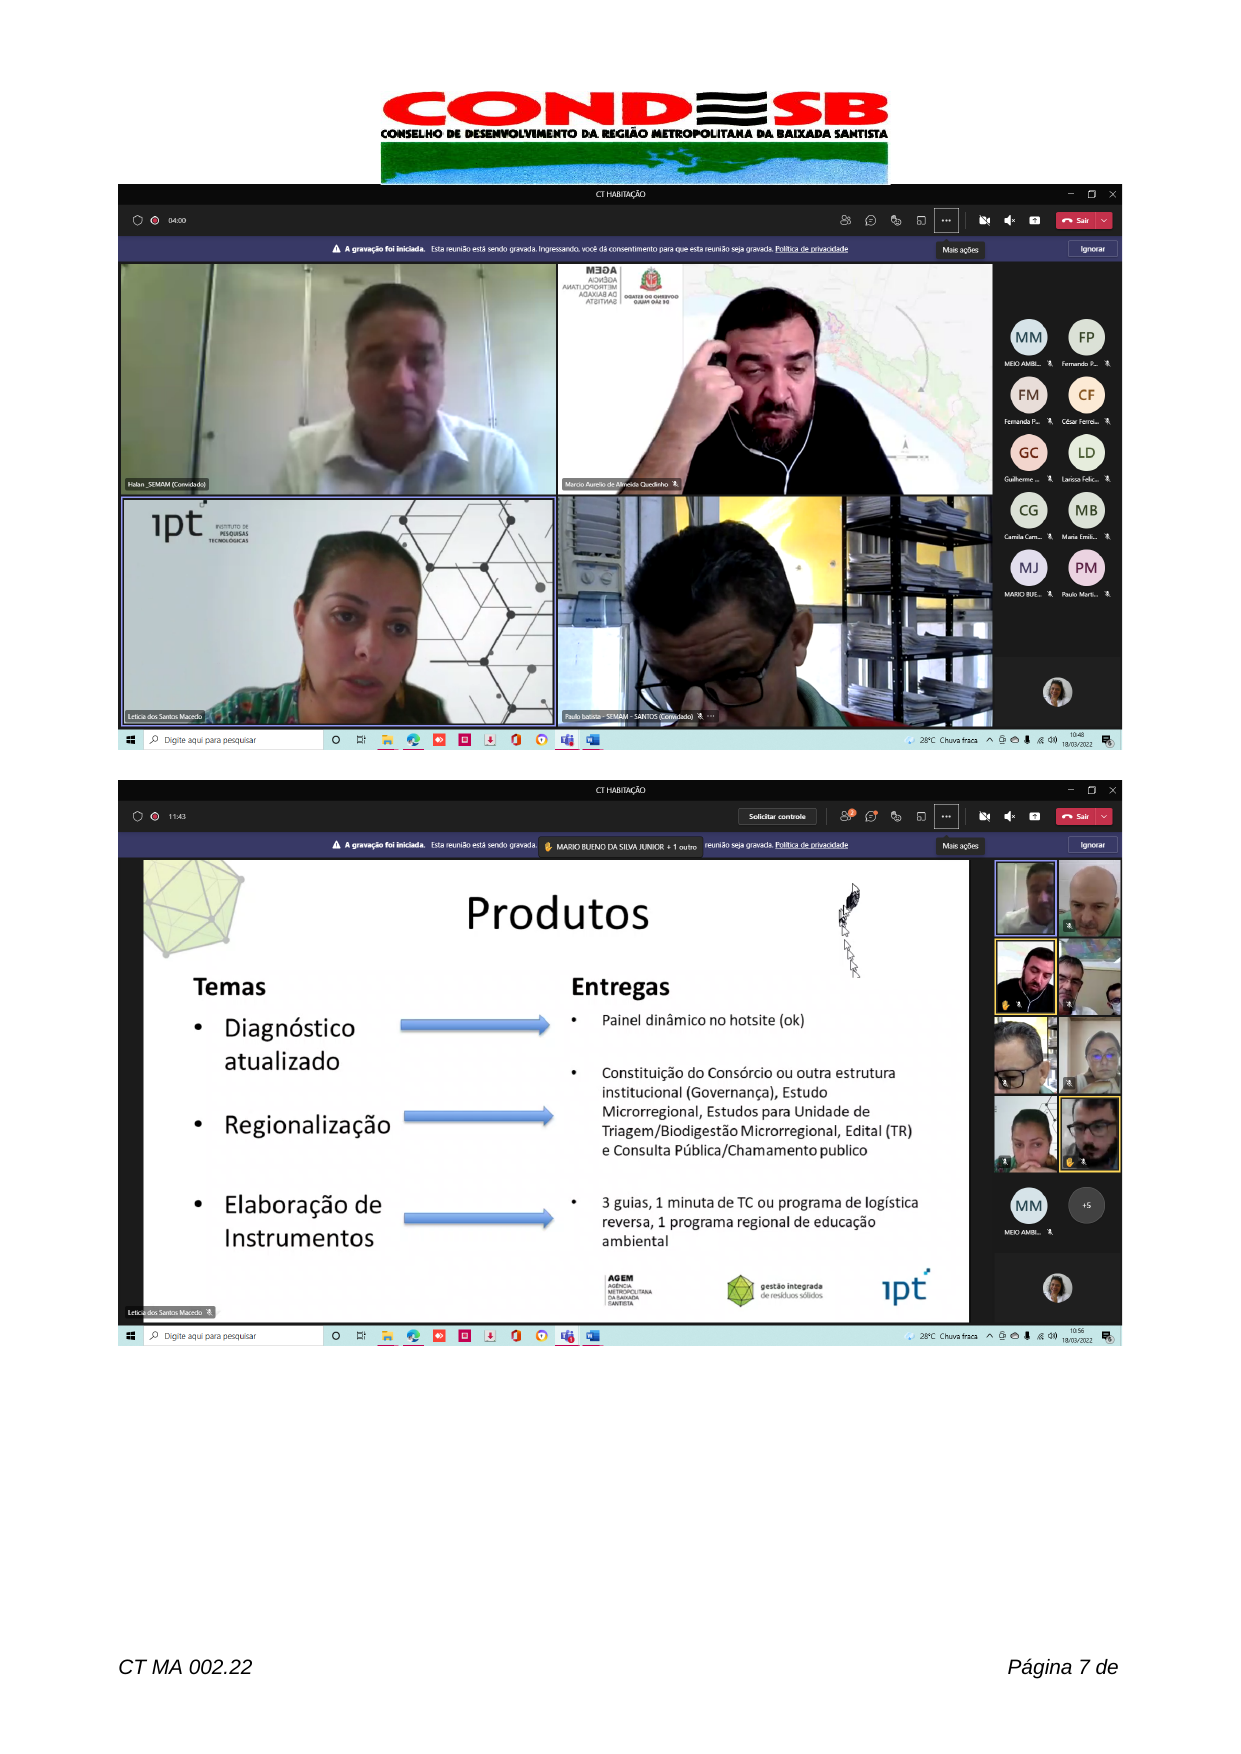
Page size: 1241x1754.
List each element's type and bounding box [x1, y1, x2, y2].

picture [118, 91, 1123, 750]
picture [118, 780, 1123, 1346]
